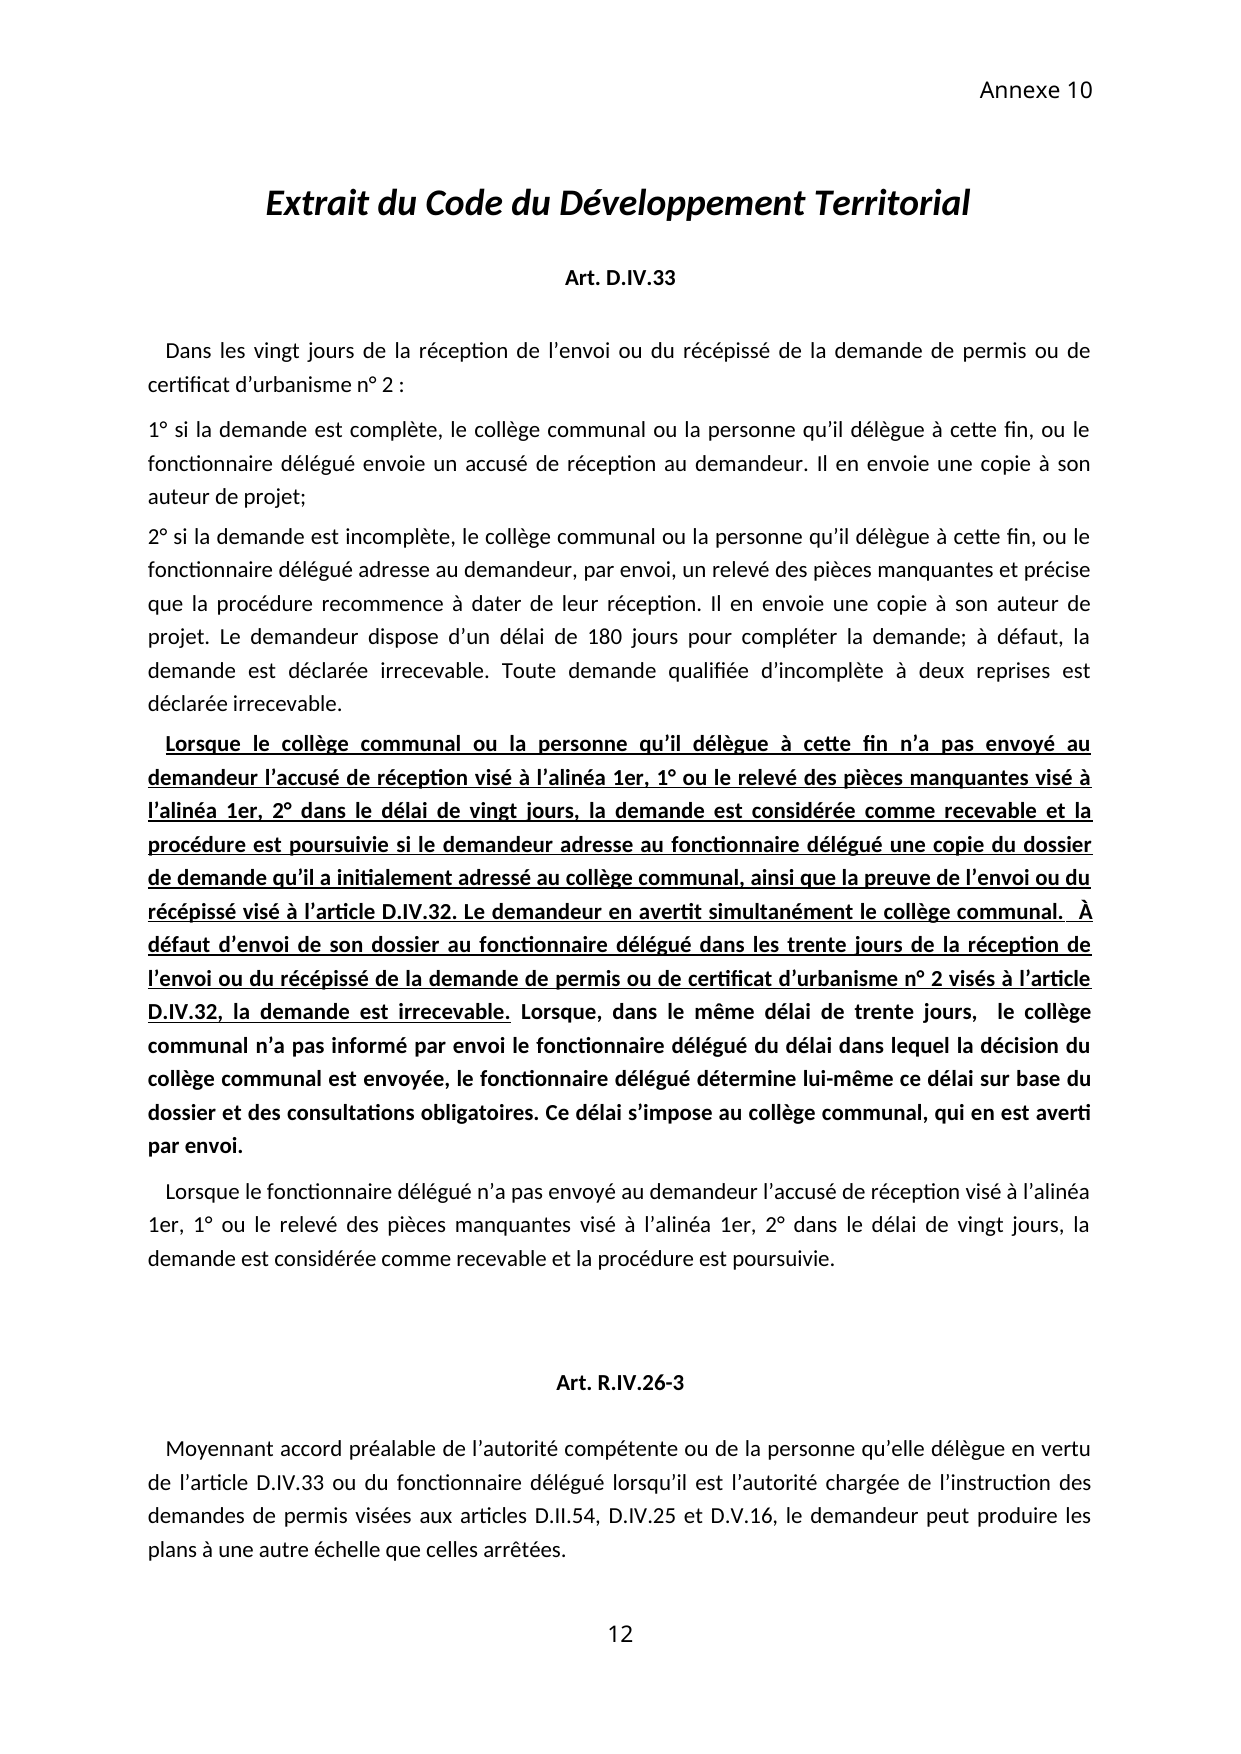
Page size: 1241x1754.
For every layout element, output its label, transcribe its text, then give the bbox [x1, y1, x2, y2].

text 1° si la demande est complète, le collège communal ou la personne qu’il délègue à cette fin, ou le fonctionnaire délégué envoie un accusé de réception au demandeur. Il en envoie une copie à son auteur de projet; [148, 415, 1093, 510]
text Lorsque le collège communal ou la personne qu’il délègue à cette fin n’a pas envoyé au demandeur l’accusé de réception visé à l’alinéa 1er, 1° ou le relevé des pièces manquantes visé à l’alinéa 1er, 2° dans le délai de vingt jours, la demande est considérée comme recevable et la procédure est poursuivie si le demandeur adresse au fonctionnaire délégué une copie du dossier de demande qu’il a initialement adressé au collège communal, ainsi que la preuve de l’envoi ou du récépissé visé à l’article D.IV.32. Le demandeur en avertit simultanément le collège communal. À défaut d’envoi de son dossier au fonctionnaire délégué dans les trente jours de la réception de l’envoi ou du récépissé de la demande de permis ou de certificat d’urbanisme n° 2 visés à l’article D.IV.32, la demande est irrecevable. Lorsque, dans le même délai de trente jours, le collège communal n’a pas informé par envoi le fonctionnaire délégué du délai dans lequel la décision du collège communal est envoyée, le fonctionnaire délégué détermine lui-même ce délai sur base du dossier et des consultations obligatoires. Ce délai s’impose au collège communal, qui en est averti par envoi. [148, 922, 1093, 1159]
text Moyennant accord préalable de l’autorité compétente ou de la personne qu’elle délègue en vertu de l’article D.IV.33 ou du fonctionnaire délégué lorsqu’il est l’autorité chargée de l’instruction des demandes de permis visées aux articles D.II.54, D.IV.25 et D.V.16, le demandeur peut produire les plans à une autre échelle que celles arrêtées. [148, 1434, 1093, 1563]
text 2° si la demande est incomplète, le collège communal ou la personne qu’il délègue à cette fin, ou le fonctionnaire délégué adresse au demandeur, par envoi, un relevé des pièces manquantes et précise que la procédure recommence à dater de leur réception. Il en envoie une copie à son auteur de projet. Le demandeur dispose d’un délai de 180 jours pour compléter la demande; à défaut, la demande est déclarée irrecevable. Toute demande qualifiée d’incomplète à deux reprises est déclarée irrecevable. [148, 522, 1093, 718]
text Dans les vingt jours de la réception de l’envoi ou du récépissé de la demande de permis ou de certificat d’urbanisme n° 2 : [148, 336, 1093, 398]
text Extrait du Code du Développement Territorial [148, 179, 1093, 225]
text Lorsque le collège communal ou la personne qu’il délègue à cette fin n’a pas envoyé au demandeur l’accusé de réception visé à l’alinéa 1er, 1° ou le relevé des pièces manquantes visé à l’alinéa 1er, 2° dans le délai de vingt jours, la demande est considérée comme recevable et la procédure est poursuivie si le demandeur adresse au fonctionnaire délégué une copie du dossier de demande qu’il a initialement adressé au collège communal, ainsi que la preuve de l’envoi ou du récépissé visé à l’article D.IV.32. Le demandeur en avertit simultanément le collège communal. À défaut d’envoi de son dossier au fonctionnaire délégué dans les trente jours de la réception de l’envoi ou du récépissé de la demande de permis ou de certificat d’urbanisme n° 2 visés à l’article D.IV.32, la demande est irrecevable. Lorsque, dans le même délai de trente jours, le collège communal n’a pas informé par envoi le fonctionnaire délégué du délai dans lequel la décision du collège communal est envoyée, le fonctionnaire délégué détermine lui-même ce délai sur base du dossier et des consultations obligatoires. Ce délai s’impose au collège communal, qui en est averti par envoi. [148, 729, 1093, 820]
text Art. R.IV.26-3 [148, 1368, 1093, 1396]
text Lorsque le fonctionnaire délégué n’a pas envoyé au demandeur l’accusé de réception visé à l’alinéa 1er, 1° ou le relevé des pièces manquantes visé à l’alinéa 1er, 2° dans le délai de vingt jours, la demande est considérée comme recevable et la procédure est poursuivie. [148, 1177, 1093, 1272]
text Art. D.IV.33 [148, 263, 1093, 291]
